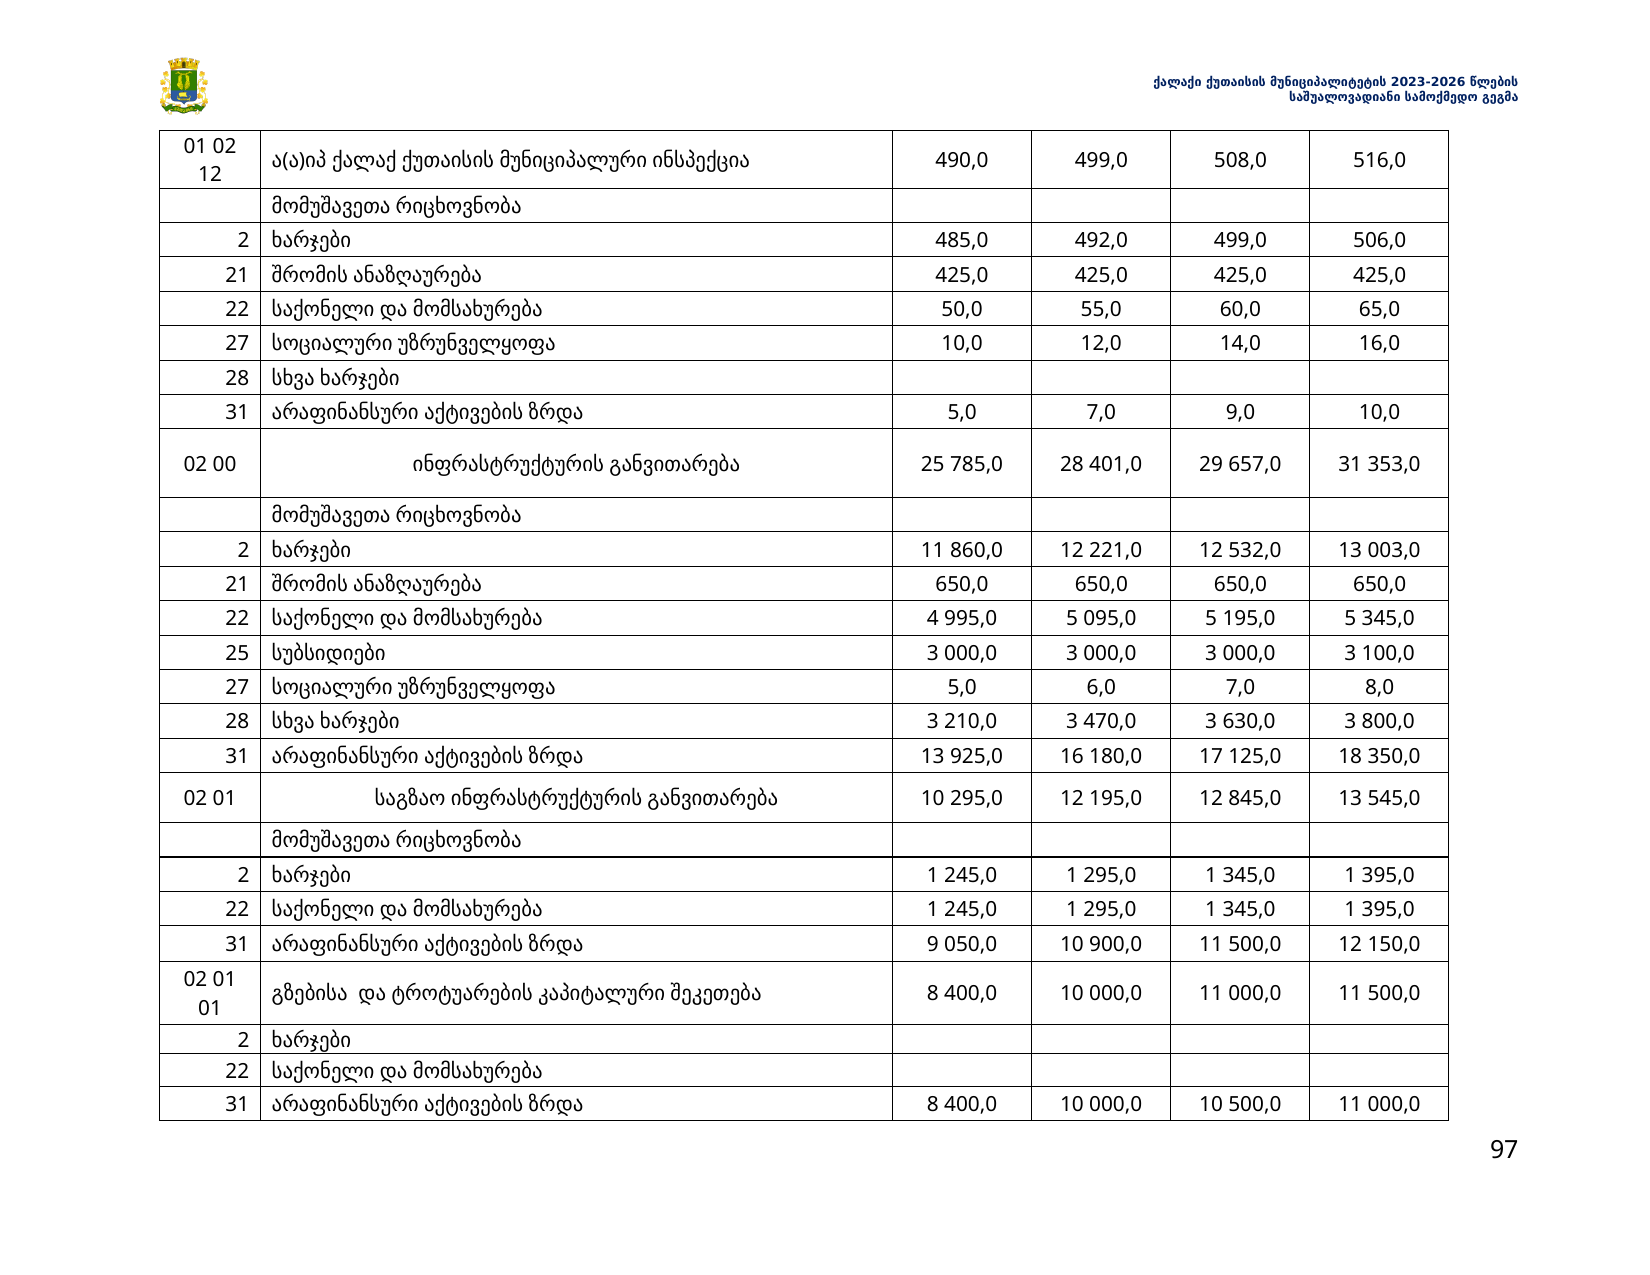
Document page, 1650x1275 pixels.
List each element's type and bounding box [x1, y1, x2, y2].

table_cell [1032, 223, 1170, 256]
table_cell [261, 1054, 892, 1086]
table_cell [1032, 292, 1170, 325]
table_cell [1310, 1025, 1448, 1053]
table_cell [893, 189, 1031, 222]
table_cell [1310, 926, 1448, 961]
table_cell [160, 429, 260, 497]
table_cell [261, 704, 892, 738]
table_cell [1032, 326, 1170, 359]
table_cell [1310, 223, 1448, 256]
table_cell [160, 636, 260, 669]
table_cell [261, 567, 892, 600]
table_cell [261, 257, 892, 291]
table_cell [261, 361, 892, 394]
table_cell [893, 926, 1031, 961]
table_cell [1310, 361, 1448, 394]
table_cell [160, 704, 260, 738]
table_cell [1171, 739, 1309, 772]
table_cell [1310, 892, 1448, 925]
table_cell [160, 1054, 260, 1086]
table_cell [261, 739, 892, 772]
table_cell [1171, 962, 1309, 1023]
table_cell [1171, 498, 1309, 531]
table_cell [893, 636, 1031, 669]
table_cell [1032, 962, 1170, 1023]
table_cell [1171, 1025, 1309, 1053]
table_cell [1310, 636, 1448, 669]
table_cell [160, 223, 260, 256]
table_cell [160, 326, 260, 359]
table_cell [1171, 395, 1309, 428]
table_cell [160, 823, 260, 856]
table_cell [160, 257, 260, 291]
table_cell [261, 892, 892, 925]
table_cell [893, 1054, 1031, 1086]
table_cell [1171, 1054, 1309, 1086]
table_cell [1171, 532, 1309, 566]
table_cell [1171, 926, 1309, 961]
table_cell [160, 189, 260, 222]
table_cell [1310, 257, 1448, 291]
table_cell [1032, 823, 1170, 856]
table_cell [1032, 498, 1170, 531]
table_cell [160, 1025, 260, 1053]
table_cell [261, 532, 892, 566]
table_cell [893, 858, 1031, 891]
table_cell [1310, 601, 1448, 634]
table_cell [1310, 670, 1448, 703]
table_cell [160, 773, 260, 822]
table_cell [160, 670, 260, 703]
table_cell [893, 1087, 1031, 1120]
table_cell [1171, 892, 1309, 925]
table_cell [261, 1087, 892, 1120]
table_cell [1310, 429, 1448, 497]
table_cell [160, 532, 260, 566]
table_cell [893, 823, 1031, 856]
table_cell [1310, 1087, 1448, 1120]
picture [158, 57, 209, 116]
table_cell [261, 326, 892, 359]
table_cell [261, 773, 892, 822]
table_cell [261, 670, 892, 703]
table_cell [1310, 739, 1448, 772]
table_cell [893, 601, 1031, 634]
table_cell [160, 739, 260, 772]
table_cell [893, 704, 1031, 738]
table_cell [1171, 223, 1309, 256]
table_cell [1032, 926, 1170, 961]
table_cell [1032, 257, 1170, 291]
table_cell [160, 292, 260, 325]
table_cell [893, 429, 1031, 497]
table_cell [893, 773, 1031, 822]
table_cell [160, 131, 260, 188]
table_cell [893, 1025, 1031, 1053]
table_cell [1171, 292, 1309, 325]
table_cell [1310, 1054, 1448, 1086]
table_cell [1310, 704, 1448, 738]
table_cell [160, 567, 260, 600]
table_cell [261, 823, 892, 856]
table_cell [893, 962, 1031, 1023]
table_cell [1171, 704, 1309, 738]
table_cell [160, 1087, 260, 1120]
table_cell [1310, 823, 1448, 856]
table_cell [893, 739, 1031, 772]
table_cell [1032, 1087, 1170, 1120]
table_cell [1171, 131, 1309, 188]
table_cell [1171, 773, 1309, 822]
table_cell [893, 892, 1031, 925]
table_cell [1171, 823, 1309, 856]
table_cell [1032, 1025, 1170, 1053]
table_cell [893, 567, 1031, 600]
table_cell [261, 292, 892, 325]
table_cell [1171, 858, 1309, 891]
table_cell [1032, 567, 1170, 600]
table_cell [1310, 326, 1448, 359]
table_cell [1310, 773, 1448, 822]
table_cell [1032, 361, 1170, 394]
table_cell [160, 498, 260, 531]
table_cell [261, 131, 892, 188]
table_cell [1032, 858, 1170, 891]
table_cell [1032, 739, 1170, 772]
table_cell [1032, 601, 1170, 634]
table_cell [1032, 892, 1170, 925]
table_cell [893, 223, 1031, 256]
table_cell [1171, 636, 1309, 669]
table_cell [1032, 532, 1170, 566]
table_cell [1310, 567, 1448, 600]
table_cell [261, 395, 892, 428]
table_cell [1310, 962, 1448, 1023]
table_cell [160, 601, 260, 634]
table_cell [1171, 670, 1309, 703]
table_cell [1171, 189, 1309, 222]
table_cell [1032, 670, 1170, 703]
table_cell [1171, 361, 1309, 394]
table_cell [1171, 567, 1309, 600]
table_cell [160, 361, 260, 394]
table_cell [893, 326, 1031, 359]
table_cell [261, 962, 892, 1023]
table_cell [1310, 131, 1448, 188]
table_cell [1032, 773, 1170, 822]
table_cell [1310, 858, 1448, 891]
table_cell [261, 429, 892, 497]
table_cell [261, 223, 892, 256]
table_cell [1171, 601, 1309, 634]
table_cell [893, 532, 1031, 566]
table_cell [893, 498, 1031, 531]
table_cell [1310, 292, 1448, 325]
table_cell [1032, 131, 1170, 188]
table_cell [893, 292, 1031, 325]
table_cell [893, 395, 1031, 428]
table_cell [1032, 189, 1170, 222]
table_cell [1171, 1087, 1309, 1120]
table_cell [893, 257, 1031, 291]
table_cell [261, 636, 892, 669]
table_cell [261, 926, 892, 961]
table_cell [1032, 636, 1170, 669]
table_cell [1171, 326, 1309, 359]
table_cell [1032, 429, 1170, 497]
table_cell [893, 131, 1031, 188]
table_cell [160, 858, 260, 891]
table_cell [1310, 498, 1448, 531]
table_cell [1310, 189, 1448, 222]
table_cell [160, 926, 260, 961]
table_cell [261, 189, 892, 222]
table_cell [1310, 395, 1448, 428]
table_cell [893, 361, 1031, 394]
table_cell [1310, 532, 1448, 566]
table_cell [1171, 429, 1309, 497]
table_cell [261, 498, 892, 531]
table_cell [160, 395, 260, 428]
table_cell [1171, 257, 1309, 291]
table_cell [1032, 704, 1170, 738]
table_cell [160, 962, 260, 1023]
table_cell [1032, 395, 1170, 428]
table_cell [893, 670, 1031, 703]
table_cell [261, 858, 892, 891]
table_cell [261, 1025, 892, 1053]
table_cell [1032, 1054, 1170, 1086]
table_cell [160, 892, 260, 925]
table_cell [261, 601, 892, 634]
